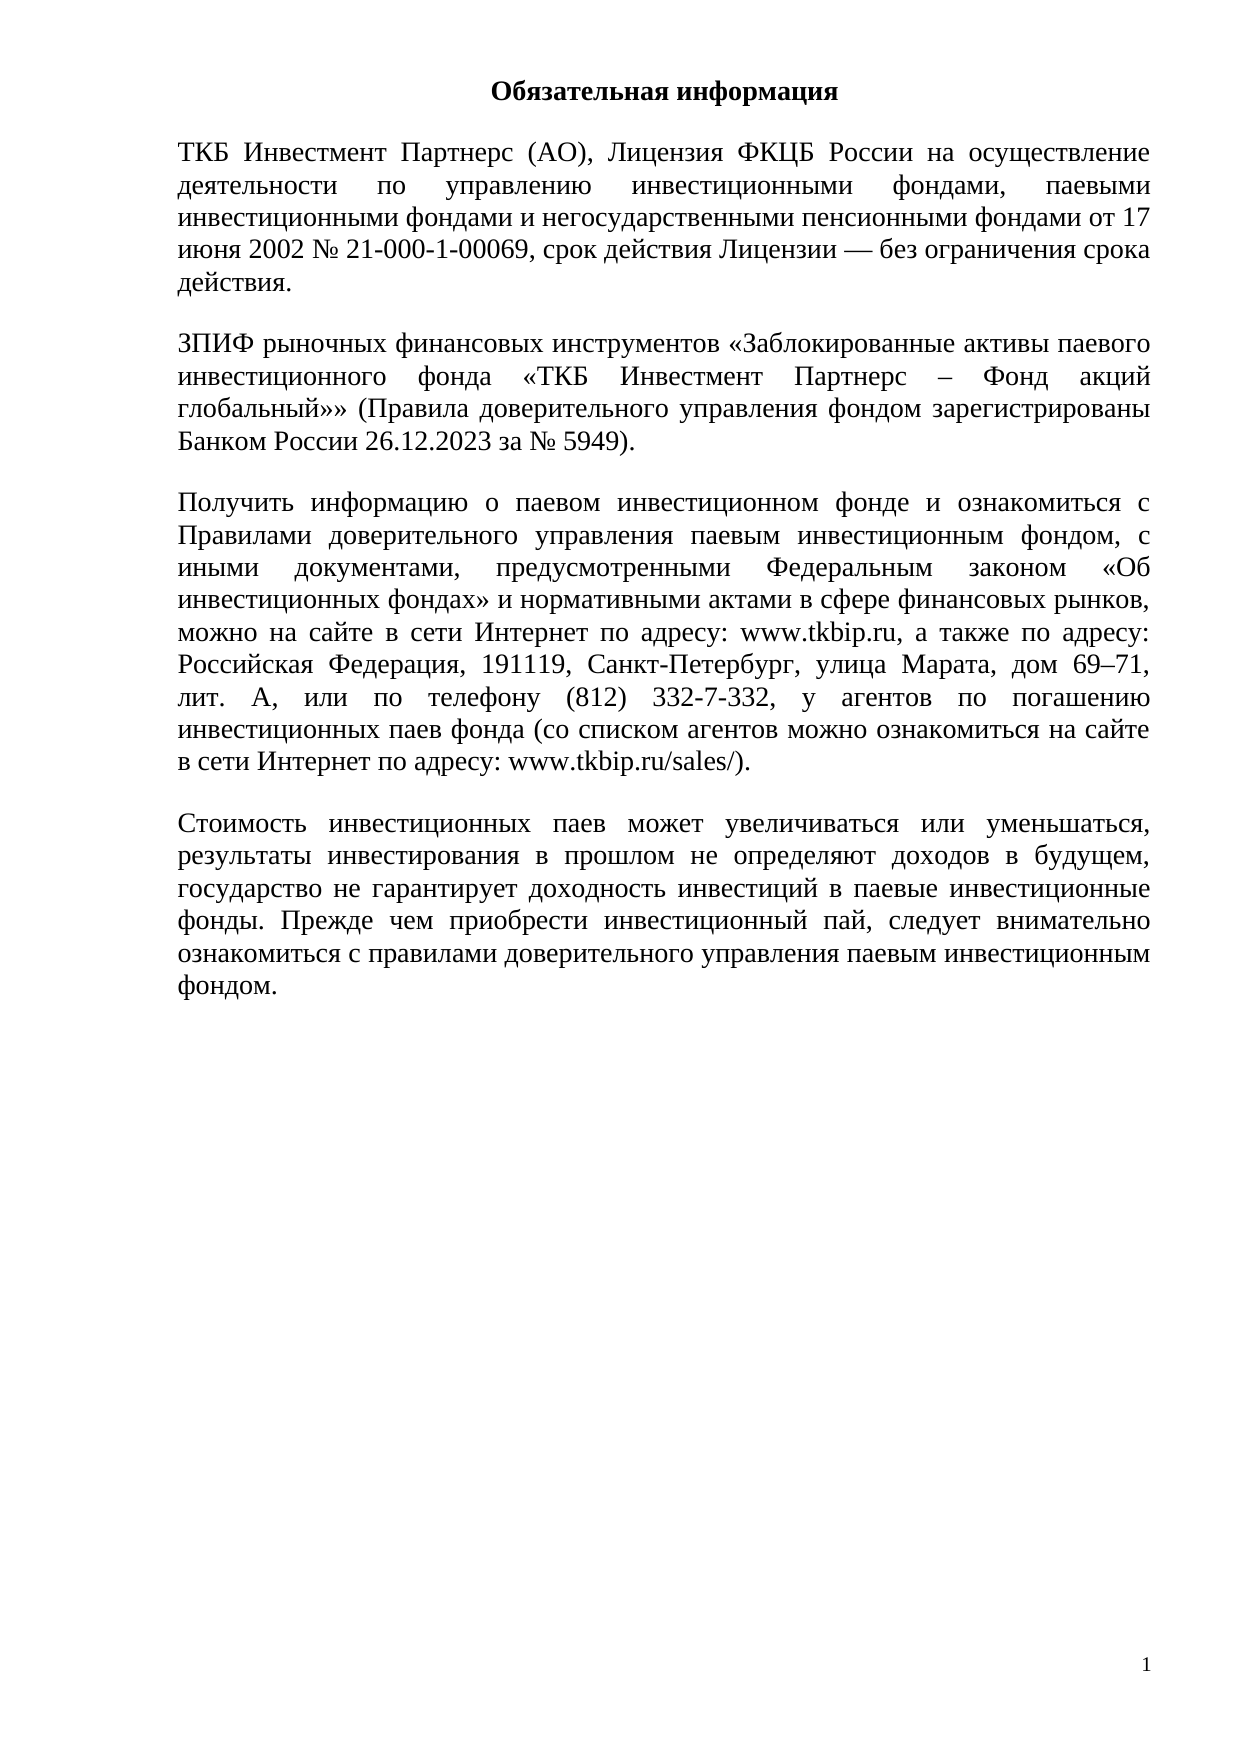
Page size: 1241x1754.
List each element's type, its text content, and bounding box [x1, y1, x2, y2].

text Стоимость инвестиционных паев может увеличиваться или уменьшаться, результаты инвестирования в прошлом не определяют доходов в будущем, государство не гарантирует доходность инвестиций в паевые инвестиционные фонды. Прежде чем приобрести инвестиционный пай, следует внимательно ознакомиться с правилами доверительного управления паевым инвестиционным фондом. [177, 806, 1152, 1000]
text Обязательная информация [177, 74, 1152, 106]
text ЗПИФ рыночных финансовых инструментов «Заблокированные активы паевого инвестиционного фонда «ТКБ Инвестмент Партнерс – Фонд акций глобальный»» (Правила доверительного управления фондом зарегистрированы Банком России 26.12.2023 за № 5949). [177, 327, 1152, 456]
text ТКБ Инвестмент Партнерс (АО), Лицензия ФКЦБ России на осуществление деятельности по управлению инвестиционными фондами, паевыми инвестиционными фондами и негосударственными пенсионными фондами от 17 июня 2002 № 21-000-1-00069, срок действия Лицензии — без ограничения срока действия. [177, 135, 1152, 297]
text Получить информацию о паевом инвестиционном фонде и ознакомиться с Правилами доверительного управления паевым инвестиционным фондом, с иными документами, предусмотренными Федеральным законом «Об инвестиционных фондах» и нормативными актами в сфере финансовых рынков, можно на сайте в сети Интернет по адресу: www.tkbip.ru, а также по адресу: Российская Федерация, 191119, Санкт-Петербург, улица Марата, дом 69–71, лит. А, или по телефону (812) 332-7-332, у агентов по погашению инвестиционных паев фонда (со списком агентов можно ознакомиться на сайте в сети Интернет по адресу: www.tkbip.ru/sales/). [177, 485, 1152, 777]
